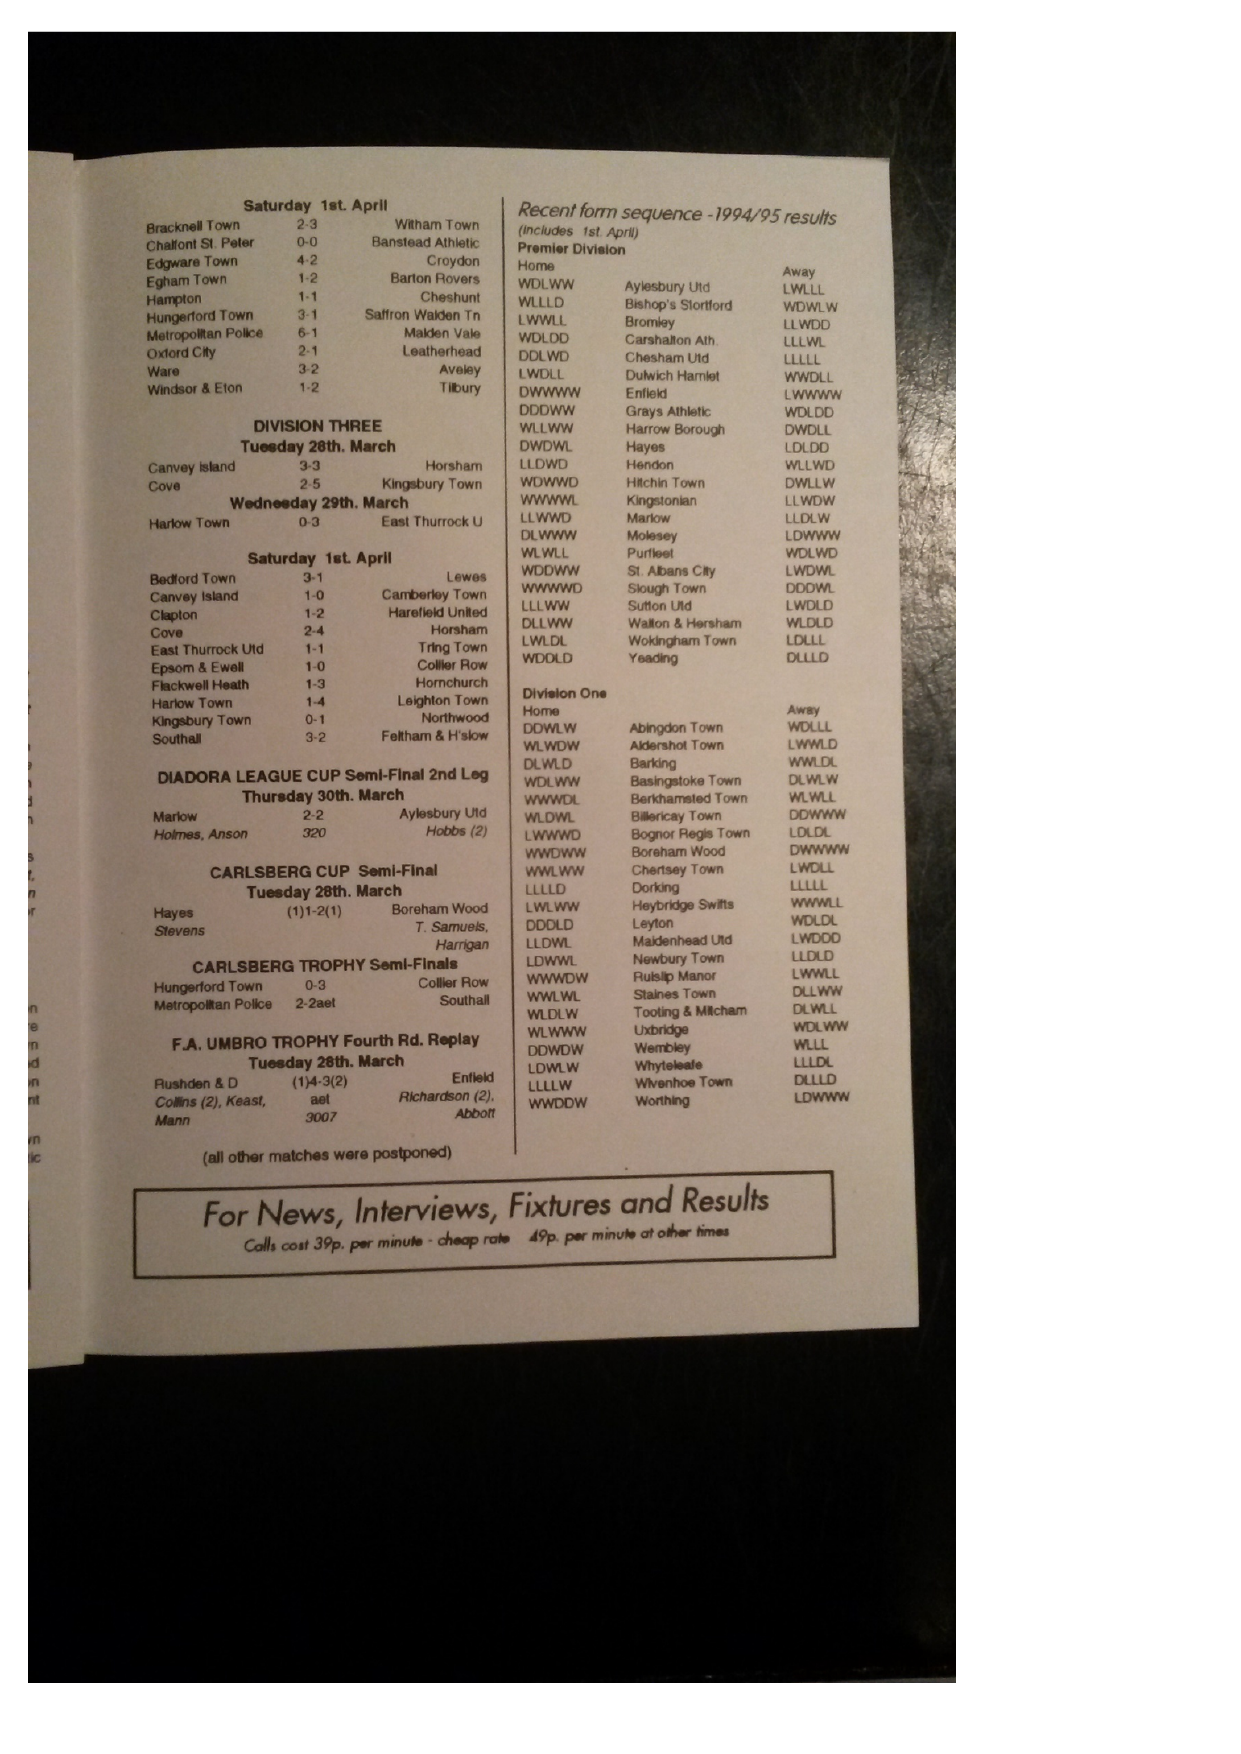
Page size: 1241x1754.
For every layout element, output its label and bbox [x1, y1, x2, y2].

picture [29, 34, 956, 1683]
